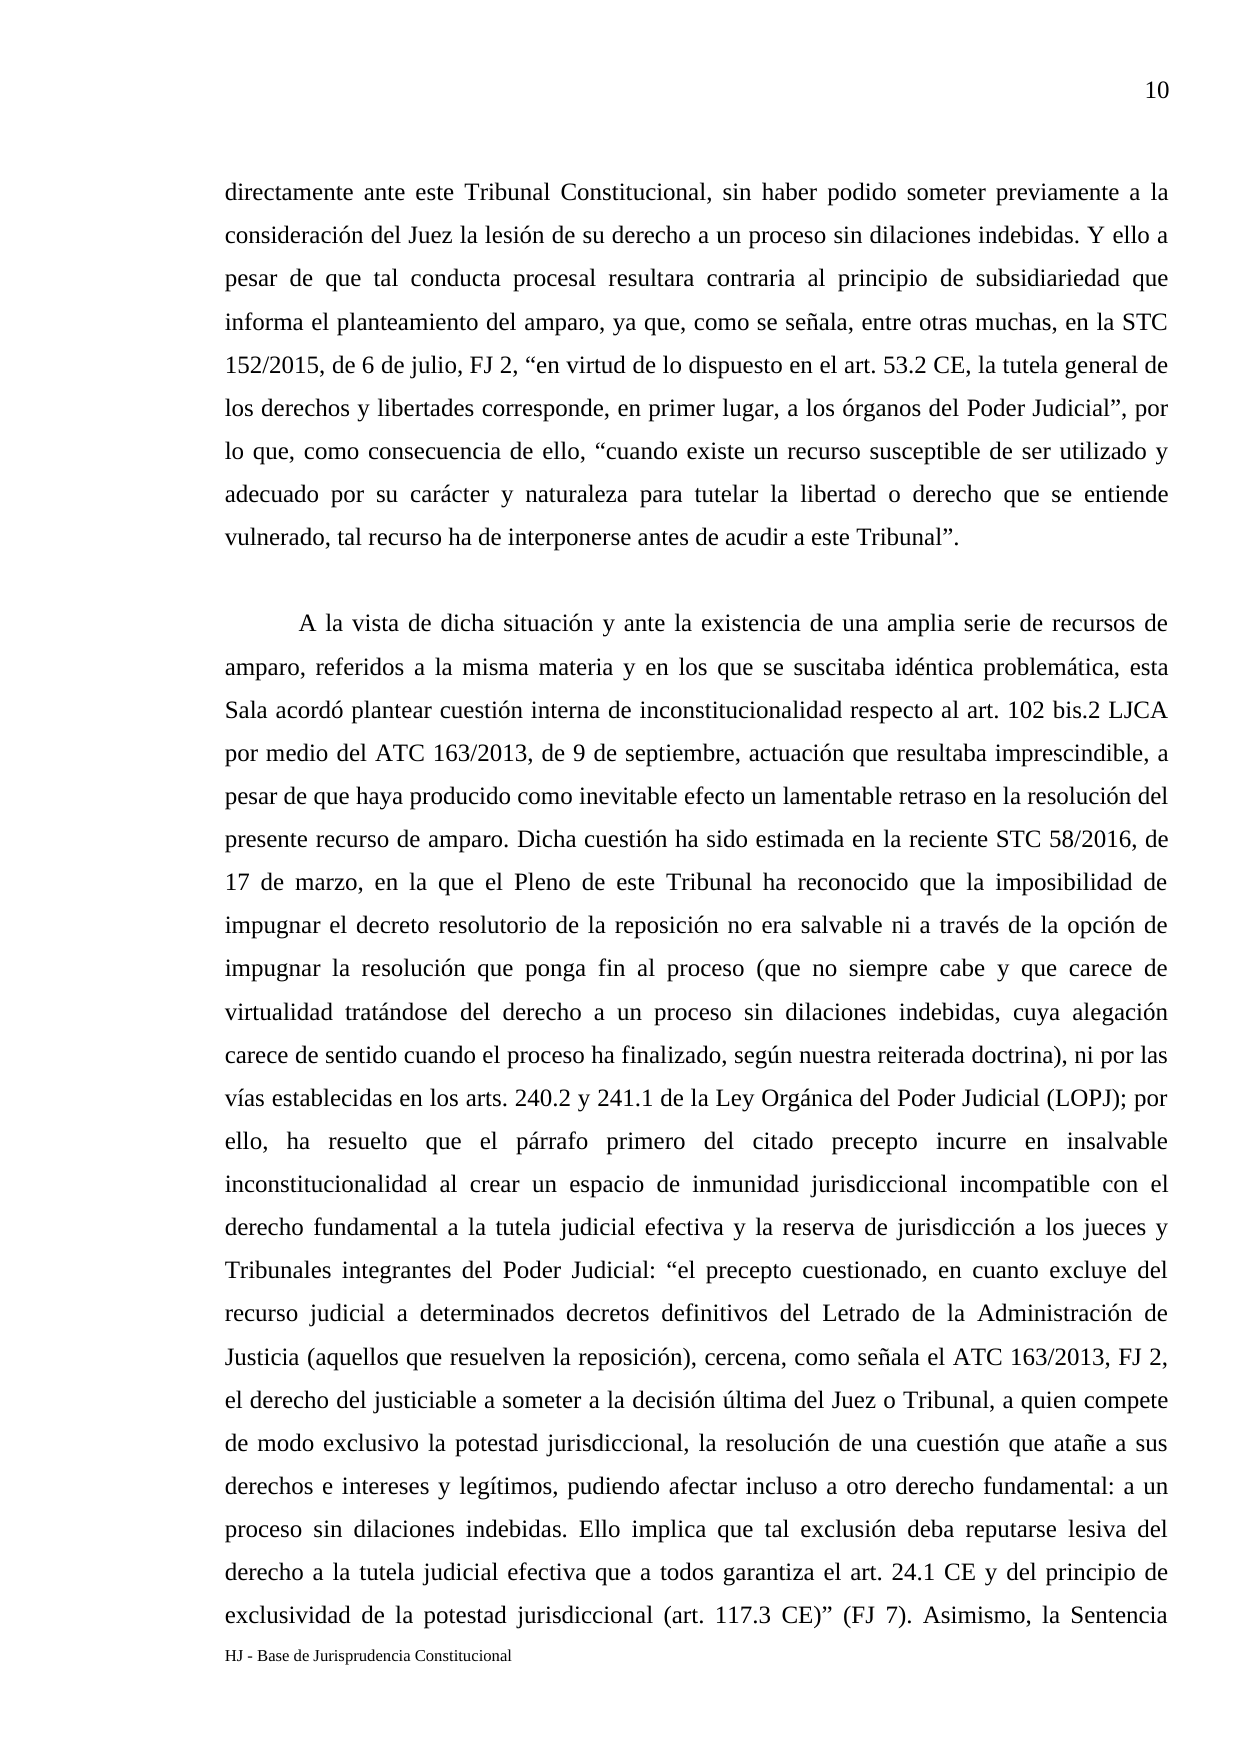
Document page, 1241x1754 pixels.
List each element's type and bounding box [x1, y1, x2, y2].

text [224, 608, 1169, 1629]
text [224, 177, 1169, 551]
